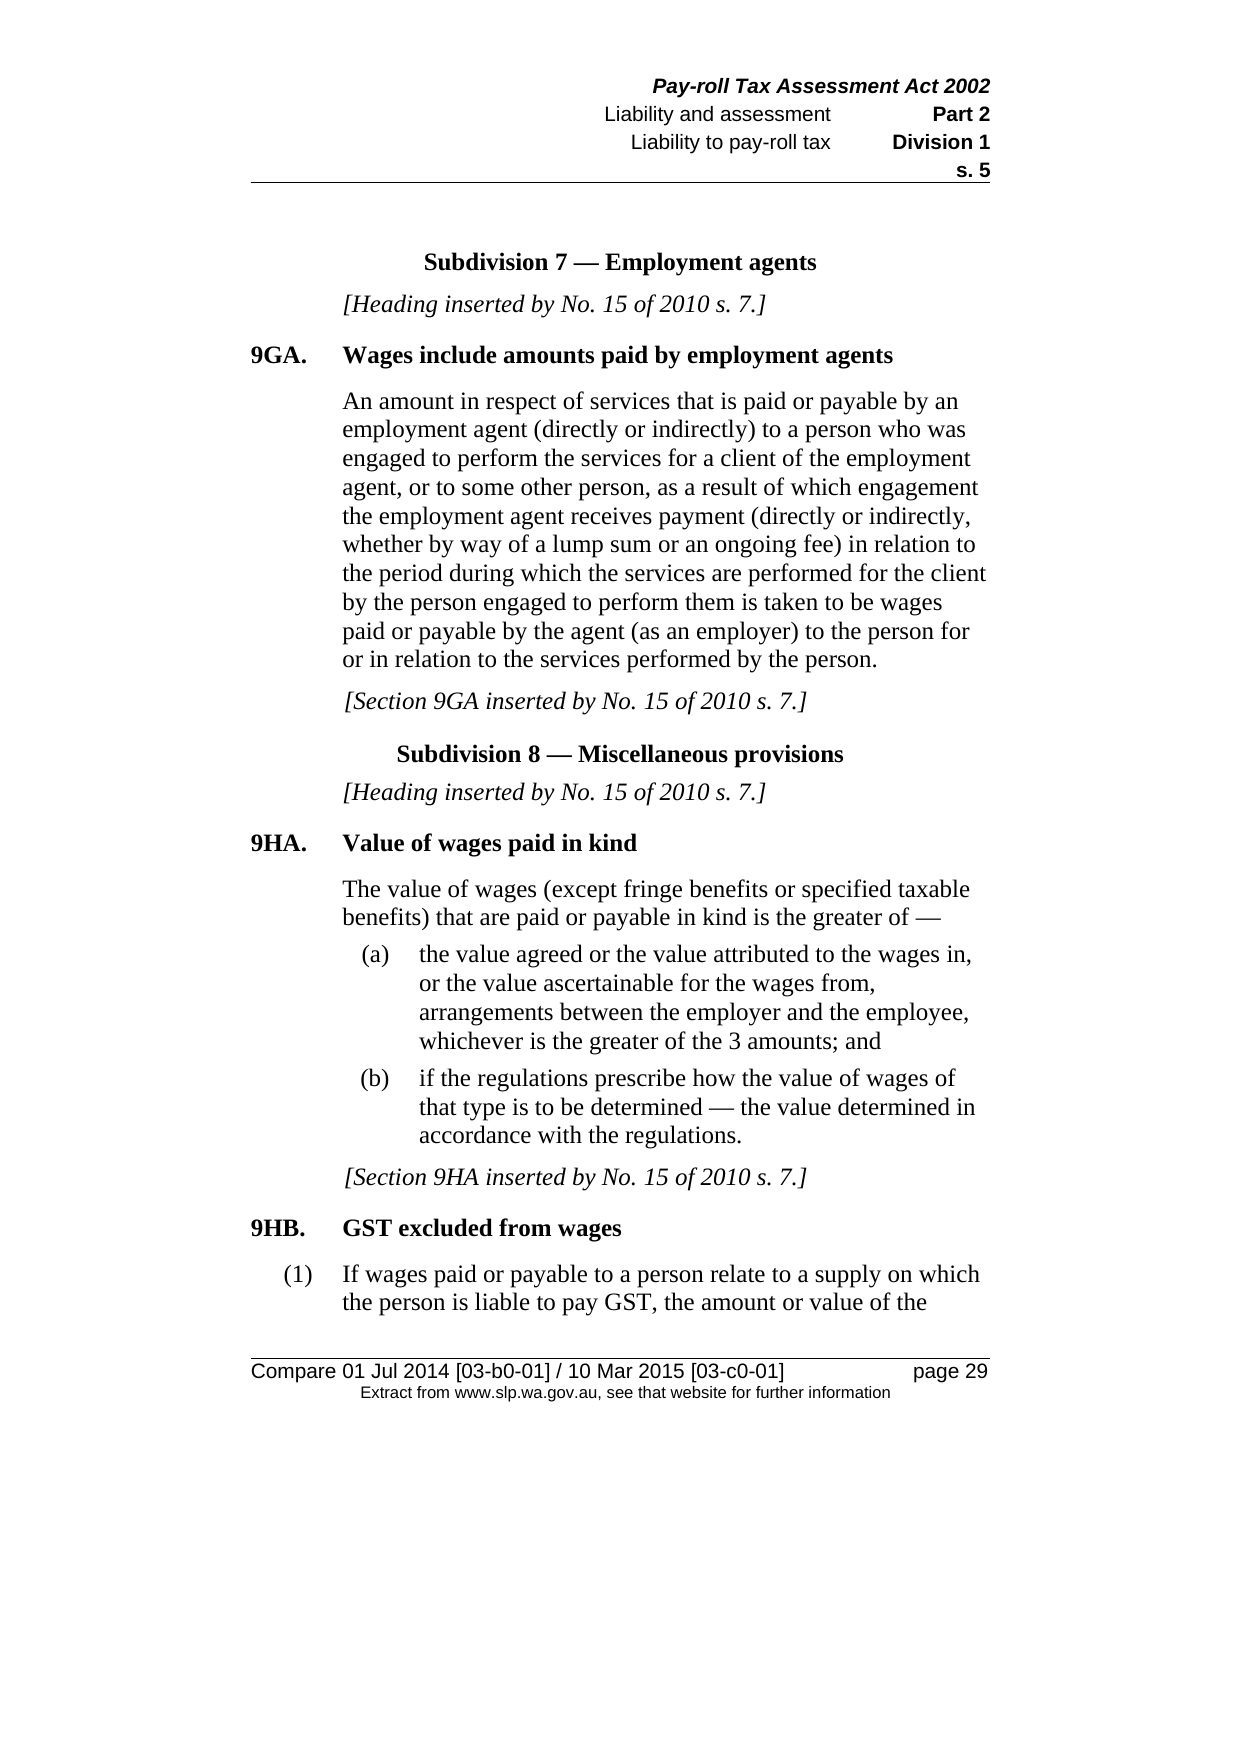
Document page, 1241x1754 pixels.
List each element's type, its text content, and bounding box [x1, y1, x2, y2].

subtitle 9HB. GST excluded from wages [251, 1213, 990, 1242]
text (a) the value agreed or the value attributed to the wages in, or the value ascertainable for the wages from, arrangements between the employer and the employee, whichever is the greater of the 3 amounts; and [251, 939, 990, 1054]
subtitle [Heading inserted by No. 15 of 2010 s. 7.] [251, 289, 990, 317]
subtitle 9HA. Value of wages paid in kind [251, 828, 990, 857]
subtitle Subdivision 8 — Miscellaneous provisions [251, 739, 990, 768]
text An amount in respect of services that is paid or payable by an employment agent (directly or indirectly) to a person who was engaged to perform the services for a client of the employment agent, or to some other person, as a result of which engagement the employment agent receives payment (directly or indirectly, whether by way of a lump sum or an ongoing fee) in relation to the period during which the services are performed for the client by the person engaged to perform them is taken to be wages paid or payable by the agent (as an employer) to the person for or in relation to the services performed by the person. [251, 386, 990, 673]
subtitle Subdivision 7 — Employment agents [251, 247, 990, 276]
text (b) if the regulations prescribe how the value of wages of that type is to be determined — the value determined in accordance with the regulations. [251, 1063, 990, 1149]
subtitle 9GA. Wages include amounts paid by employment agents [251, 340, 990, 369]
text [Section 9GA inserted by No. 15 of 2010 s. 7.] [251, 686, 990, 714]
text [251, 1259, 990, 1316]
text The value of wages (except fringe benefits or specified taxable benefits) that are paid or payable in kind is the greater of — [251, 874, 990, 931]
text [Section 9HA inserted by No. 15 of 2010 s. 7.] [251, 1162, 990, 1190]
subtitle [Heading inserted by No. 15 of 2010 s. 7.] [251, 777, 990, 805]
